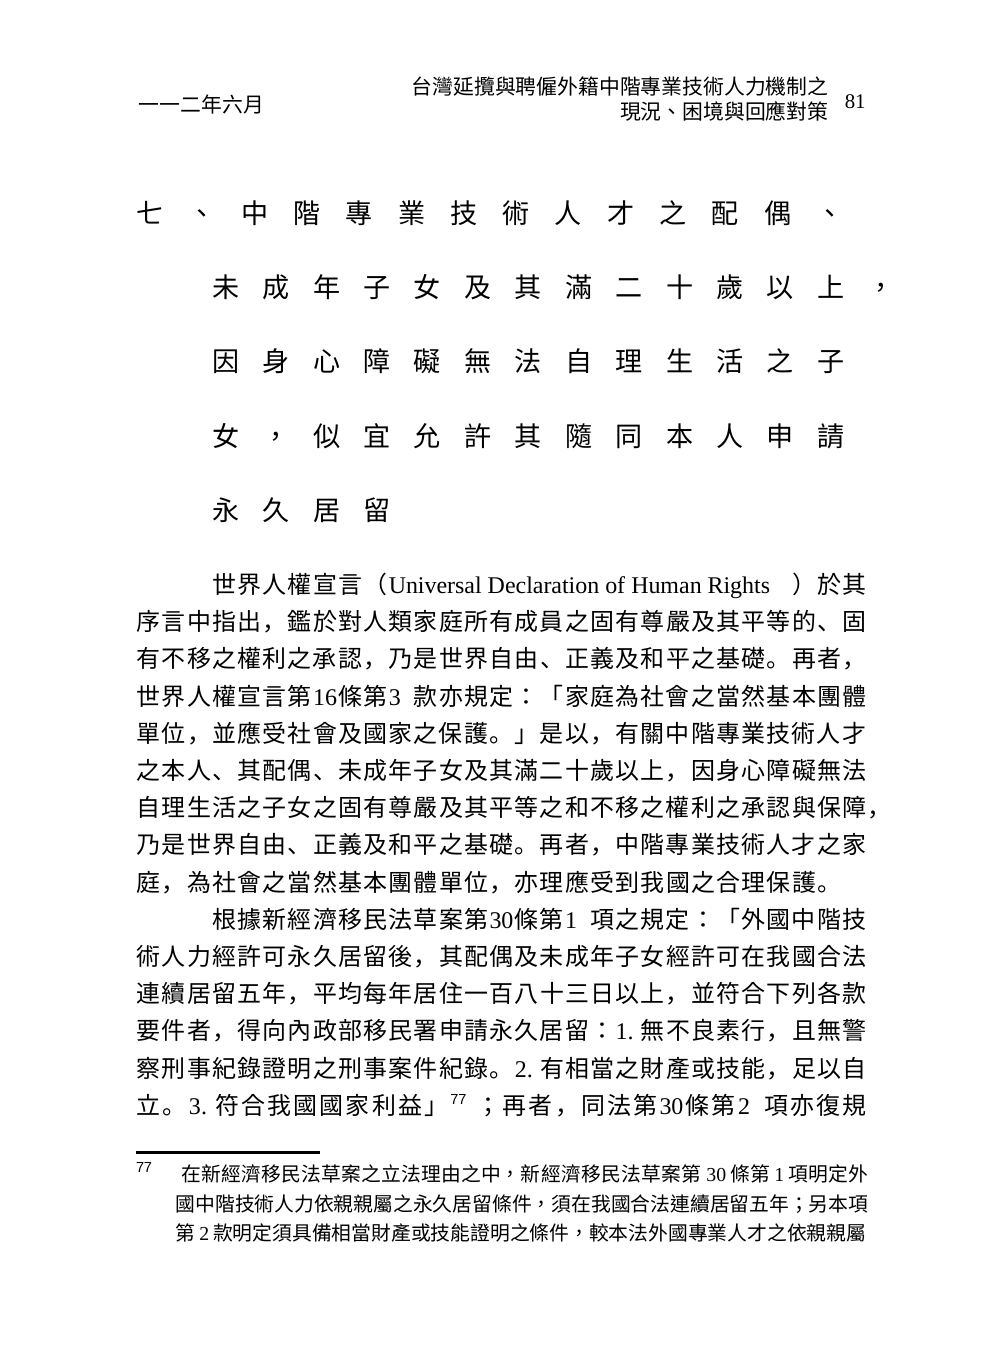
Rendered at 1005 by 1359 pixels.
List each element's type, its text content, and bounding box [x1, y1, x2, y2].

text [136, 899, 867, 1122]
text 七、中階專業技術人才之配偶、未成年子女及其滿二十歲以上，因身心障礙無法自理生活之子女，似宜允許其隨同本人申請永久居留 [136, 174, 867, 546]
text 世界人權宣言（Universal Declaration of Human Rights）於其序言中指出，鑑於對人類家庭所有成員之固有尊嚴及其平等的、固有不移之權利之承認，乃是世界自由、正義及和平之基礎。再者，世界人權宣言第16條第3款亦規定：「家庭為社會之當然基本團體單位，並應受社會及國家之保護。」是以，有關中階專業技術人才之本人、其配偶、未成年子女及其滿二十歲以上，因身心障礙無法自理生活之子女之固有尊嚴及其平等之和不移之權利之承認與保障，乃是世界自由、正義及和平之基礎。再者，中階專業技術人才之家庭，為社會之當然基本團體單位，亦理應受到我國之合理保護。 [136, 564, 867, 899]
